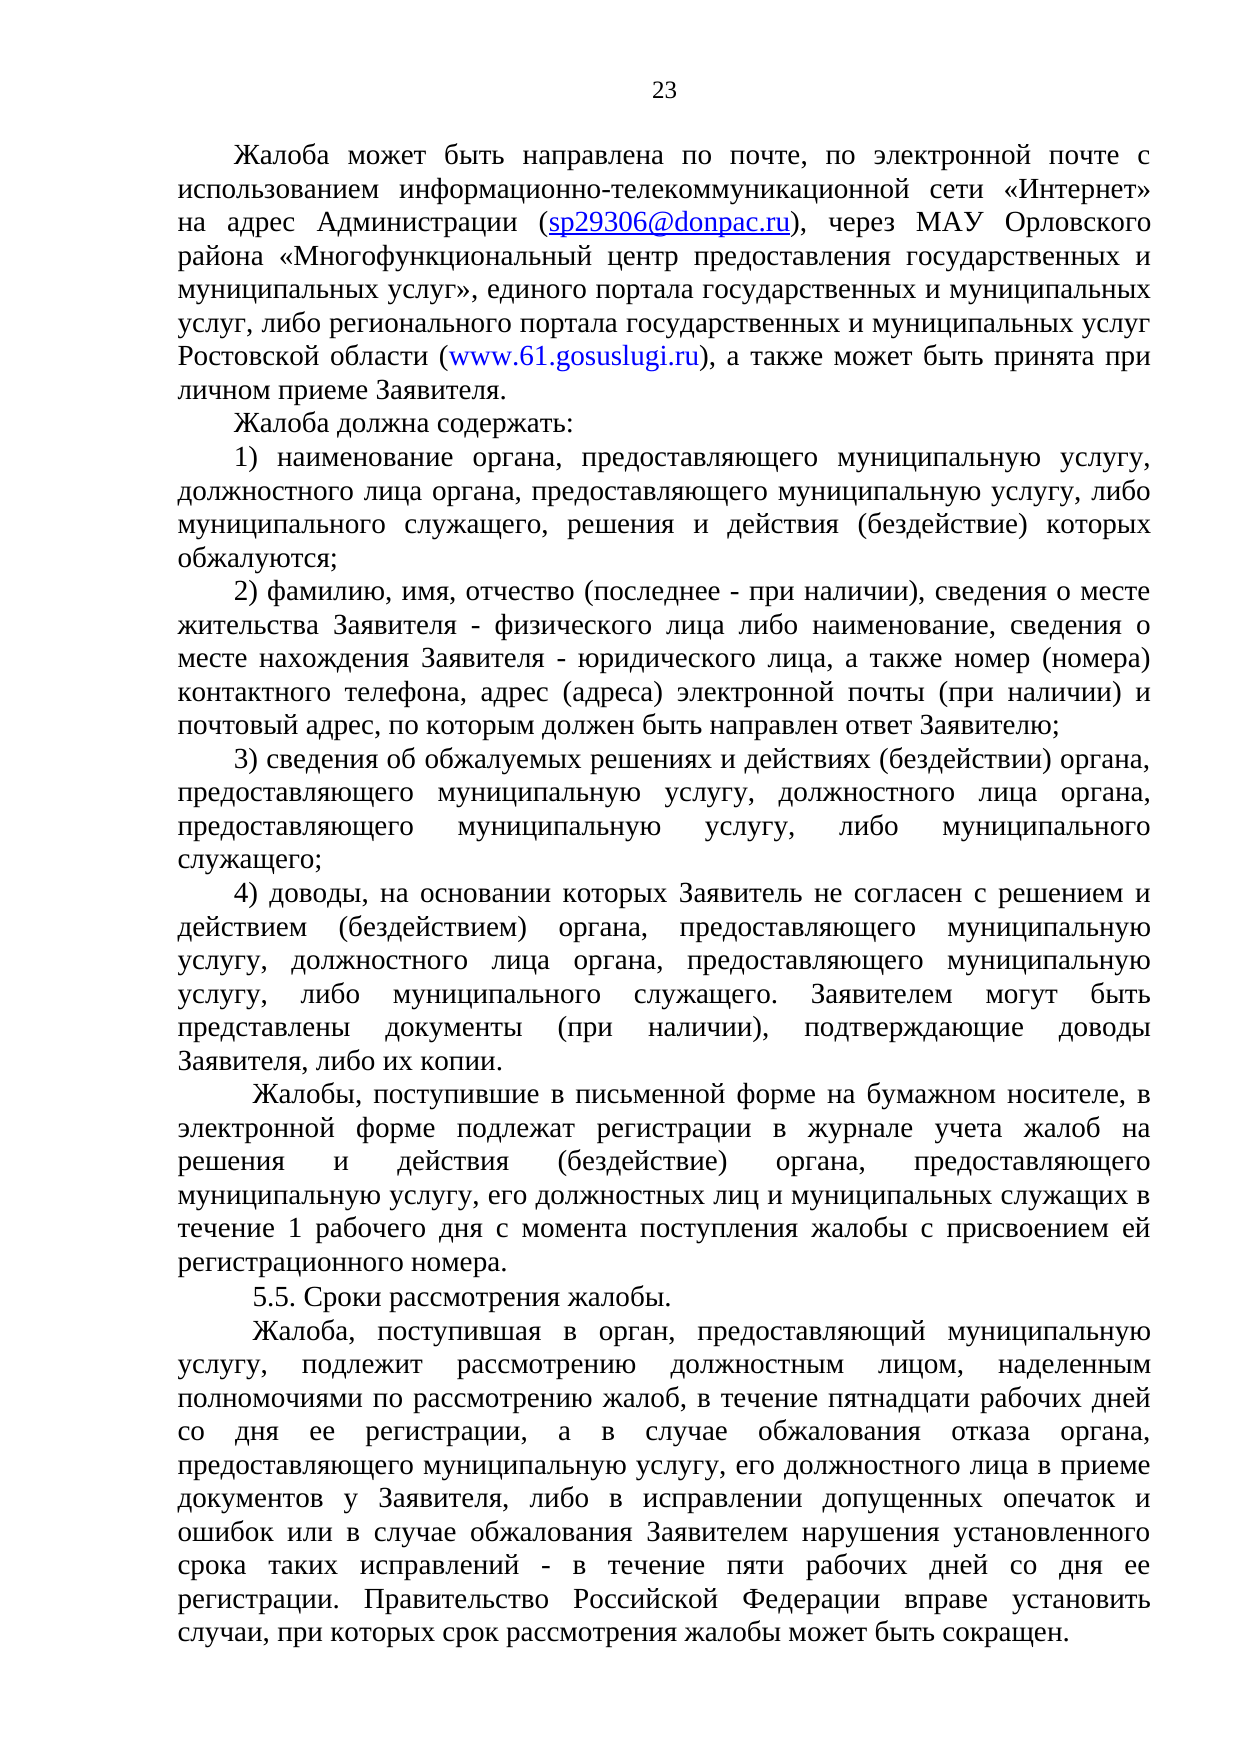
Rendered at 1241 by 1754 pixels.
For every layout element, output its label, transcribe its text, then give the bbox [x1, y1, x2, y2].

text Жалоба может быть направлена по почте, по электронной почте с использованием информационно-телекоммуникационной сети «Интернет» на адрес Администрации (sp29306@donpac.ru), через МАУ Орловского района «Многофункциональный центр предоставления государственных и муниципальных услуг», единого портала государственных и муниципальных услуг, либо регионального портала государственных и муниципальных услуг Ростовской области (www.61.gosuslugi.ru), а также может быть принята при личном приеме Заявителя. [177, 137, 1152, 406]
text 1) наименование органа, предоставляющего муниципальную услугу, должностного лица органа, предоставляющего муниципальную услугу, либо муниципального служащего, решения и действия (бездействие) которых обжалуются; [177, 439, 1152, 573]
text Жалобы, поступившие в письменной форме на бумажном носителе, в электронной форме подлежат регистрации в журнале учета жалоб на решения и действия (бездействие) органа, предоставляющего муниципальную услугу, его должностных лиц и муниципальных служащих в течение 1 рабочего дня с момента поступления жалобы с присвоением ей регистрационного номера. [177, 1076, 1152, 1278]
text 2) фамилию, имя, отчество (последнее - при наличии), сведения о месте жительства Заявителя - физического лица либо наименование, сведения о месте нахождения Заявителя - юридического лица, а также номер (номера) контактного телефона, адрес (адреса) электронной почты (при наличии) и почтовый адрес, по которым должен быть направлен ответ Заявителю; [177, 573, 1152, 741]
text Жалоба должна содержать: [177, 406, 1152, 439]
text 4) доводы, на основании которых Заявитель не согласен с решением и действием (бездействием) органа, предоставляющего муниципальную услугу, должностного лица органа, предоставляющего муниципальную услугу, либо муниципального служащего. Заявителем могут быть представлены документы (при наличии), подтверждающие доводы Заявителя, либо их копии. [177, 875, 1152, 1076]
text 3) сведения об обжалуемых решениях и действиях (бездействии) органа, предоставляющего муниципальную услугу, должностного лица органа, предоставляющего муниципальную услугу, либо муниципального служащего; [177, 741, 1152, 875]
text Жалоба, поступившая в орган, предоставляющий муниципальную услугу, подлежит рассмотрению должностным лицом, наделенным полномочиями по рассмотрению жалоб, в течение пятнадцати рабочих дней со дня ее регистрации, а в случае обжалования отказа органа, предоставляющего муниципальную услугу, его должностного лица в приеме документов у Заявителя, либо в исправлении допущенных опечаток и ошибок или в случае обжалования Заявителем нарушения установленного срока таких исправлений - в течение пяти рабочих дней со дня ее регистрации. Правительство Российской Федерации вправе установить случаи, при которых срок рассмотрения жалобы может быть сокращен. [177, 1313, 1152, 1648]
text 5.5. Сроки рассмотрения жалобы. [177, 1279, 1152, 1313]
